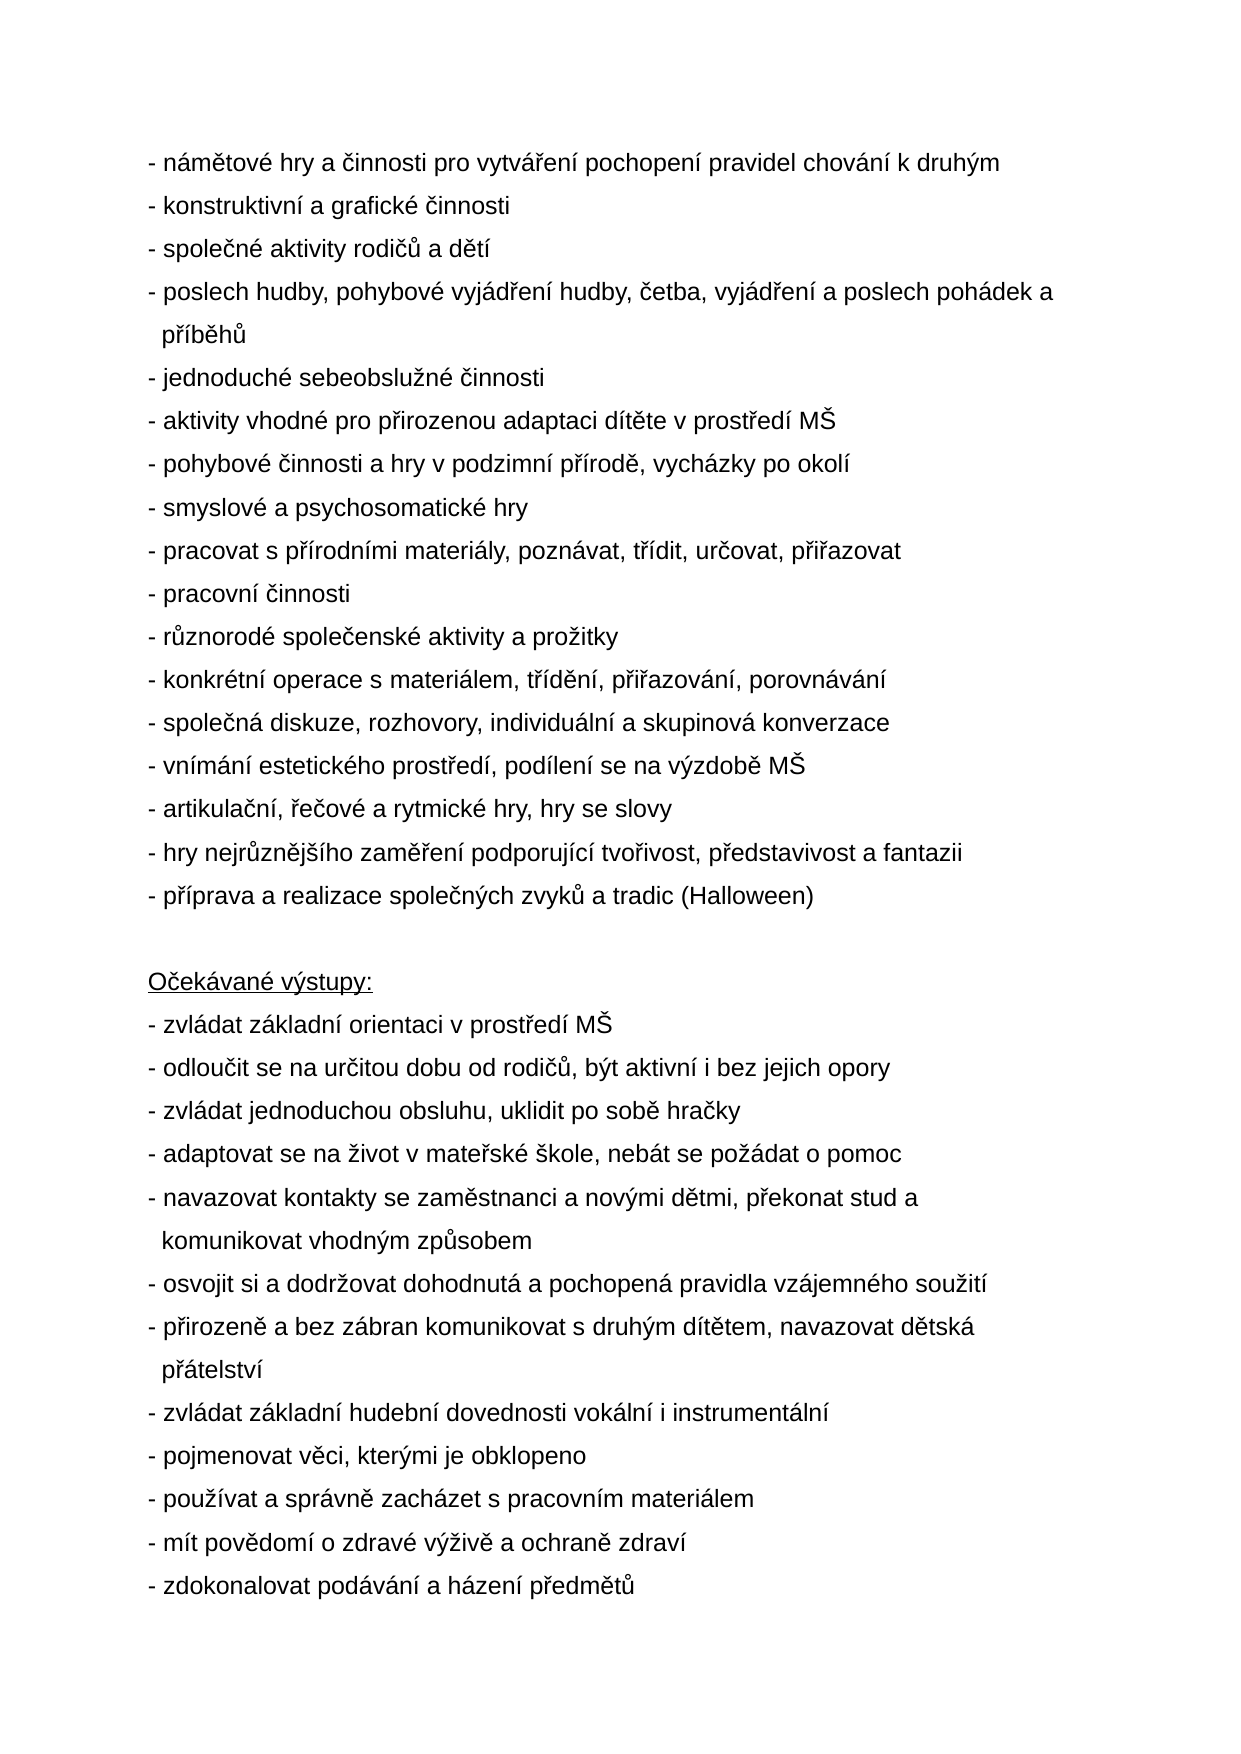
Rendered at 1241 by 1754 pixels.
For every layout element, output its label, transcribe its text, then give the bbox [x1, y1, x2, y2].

text - používat a správně zacházet s pracovním materiálem [148, 1484, 1093, 1513]
text - konkrétní operace s materiálem, třídění, přiřazování, porovnávání [148, 665, 1093, 694]
text Očekávané výstupy: [148, 967, 1093, 996]
text - pojmenovat věci, kterými je obklopeno [148, 1441, 1093, 1470]
text - poslech hudby, pohybové vyjádření hudby, četba, vyjádření a poslech pohádek a příběhů [148, 277, 1093, 349]
text - zvládat jednoduchou obsluhu, uklidit po sobě hračky [148, 1096, 1093, 1125]
text - zdokonalovat podávání a házení předmětů [148, 1571, 1093, 1599]
text - společné aktivity rodičů a dětí [148, 234, 1093, 263]
text - pohybové činnosti a hry v podzimní přírodě, vycházky po okolí [148, 449, 1093, 478]
text - pracovat s přírodními materiály, poznávat, třídit, určovat, přiřazovat [148, 536, 1093, 564]
text - smyslové a psychosomatické hry [148, 493, 1093, 521]
text - zvládat základní hudební dovednosti vokální i instrumentální [148, 1398, 1093, 1427]
text - přirozeně a bez zábran komunikovat s druhým dítětem, navazovat dětská přátelství [148, 1312, 1093, 1384]
text - aktivity vhodné pro přirozenou adaptaci dítěte v prostředí MŠ [148, 406, 1093, 435]
text - adaptovat se na život v mateřské škole, nebát se požádat o pomoc [148, 1139, 1093, 1168]
text - námětové hry a činnosti pro vytváření pochopení pravidel chování k druhým [148, 148, 1093, 176]
text - zvládat základní orientaci v prostředí MŠ [148, 1010, 1093, 1039]
text - vnímání estetického prostředí, podílení se na výzdobě MŠ [148, 751, 1093, 780]
text - odloučit se na určitou dobu od rodičů, být aktivní i bez jejich opory [148, 1053, 1093, 1082]
text - jednoduché sebeobslužné činnosti [148, 363, 1093, 392]
text - různorodé společenské aktivity a prožitky [148, 622, 1093, 651]
text - příprava a realizace společných zvyků a tradic (Halloween) [148, 881, 1093, 909]
text - pracovní činnosti [148, 579, 1093, 608]
text - navazovat kontakty se zaměstnanci a novými dětmi, překonat stud a komunikovat vhodným způsobem [148, 1183, 1093, 1254]
text - osvojit si a dodržovat dohodnutá a pochopená pravidla vzájemného soužití [148, 1269, 1093, 1298]
text - mít povědomí o zdravé výživě a ochraně zdraví [148, 1528, 1093, 1556]
text - artikulační, řečové a rytmické hry, hry se slovy [148, 794, 1093, 823]
text - společná diskuze, rozhovory, individuální a skupinová konverzace [148, 708, 1093, 737]
text - konstruktivní a grafické činnosti [148, 191, 1093, 219]
text - hry nejrůznějšího zaměření podporující tvořivost, představivost a fantazii [148, 838, 1093, 866]
